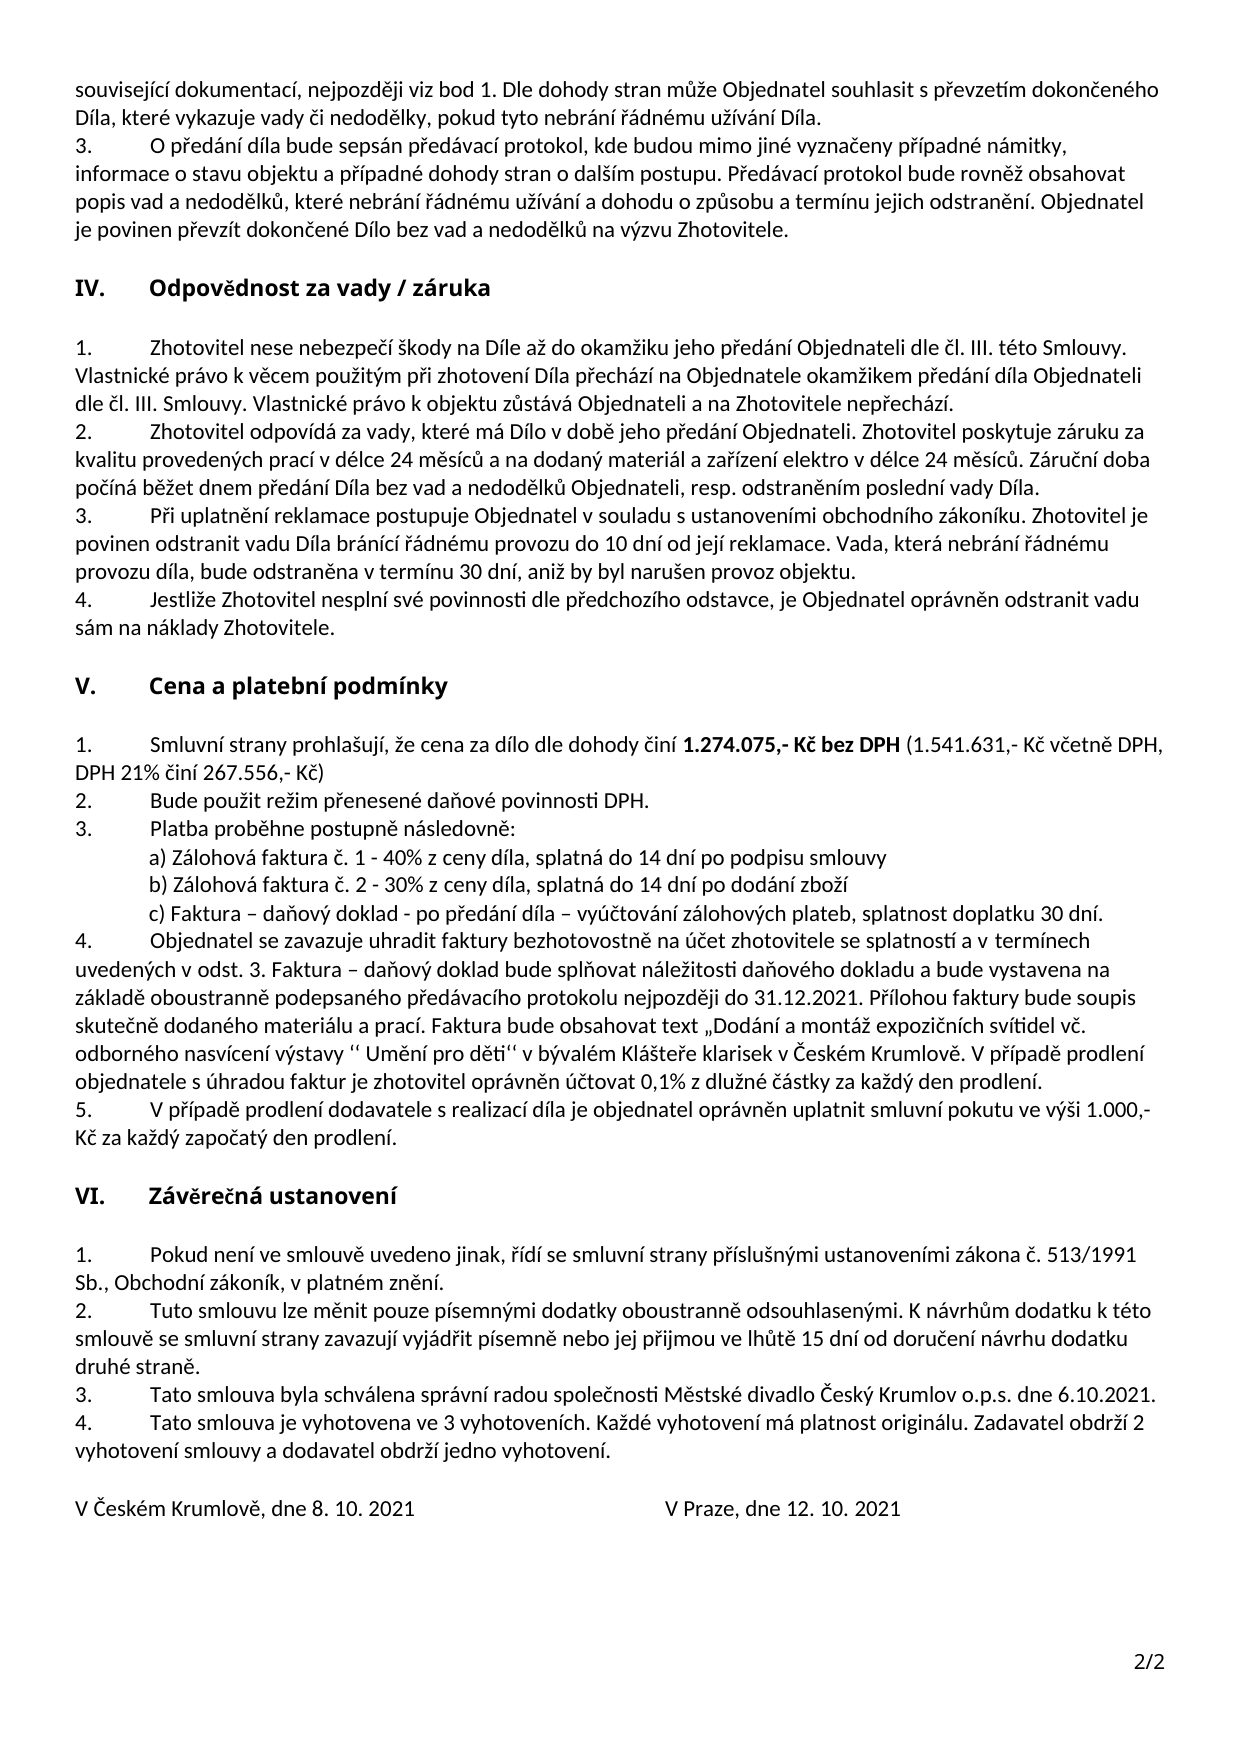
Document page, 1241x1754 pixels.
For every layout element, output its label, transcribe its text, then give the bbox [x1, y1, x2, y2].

list Objednatel se zavazuje uhradit faktury bezhotovostně na účet zhotovitele se splatností a v termínech uvedených v odst. 3. Faktura – daňový doklad bude splňovat náležitosti daňového dokladu a bude vystavena na základě oboustranně podepsaného předávacího protokolu nejpozději do 31.12.2021. Přílohou faktury bude soupis skutečně dodaného materiálu a prací. Faktura bude obsahovat text „Dodání a montáž expozičních svítidel vč. odborného nasvícení výstavy ‘‘ Umění pro děti‘‘ v bývalém Klášteře klarisek v Českém Krumlově. V případě prodlení objednatele s úhradou faktur je zhotovitel oprávněn účtovat 0,1% z dlužné částky za každý den prodlení. [75, 927, 1165, 1095]
list Zhotovitel odpovídá za vady, které má Dílo v době jeho předání Objednateli. Zhotovitel poskytuje záruku za kvalitu provedených prací v délce 24 měsíců a na dodaný materiál a zařízení elektro v délce 24 měsíců. Záruční doba počíná běžet dnem předání Díla bez vad a nedodělků Objednateli, resp. odstraněním poslední vady Díla. [75, 417, 1165, 501]
list Tuto smlouvu lze měnit pouze písemnými dodatky oboustranně odsouhlasenými. K návrhům dodatku k této smlouvě se smluvní strany zavazují vyjádřit písemně nebo jej přijmou ve lhůtě 15 dní od doručení návrhu dodatku druhé straně. [75, 1296, 1165, 1381]
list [75, 75, 1165, 131]
text V Českém Krumlově, dne 8. 10. 2021 V Praze, dne 12. 10. 2021 [75, 1494, 1165, 1522]
text a) Zálohová faktura č. 1 - 40% z ceny díla, splatná do 14 dní po podpisu smlouvy [75, 843, 1165, 871]
text b) Zálohová faktura č. 2 - 30% z ceny díla, splatná do 14 dní po dodání zboží [75, 871, 1165, 899]
list Platba proběhne postupně následovně: [75, 814, 1165, 843]
list Tato smlouva je vyhotovena ve 3 vyhotoveních. Každé vyhotovení má platnost originálu. Zadavatel obdrží 2 vyhotovení smlouvy a dodavatel obdrží jedno vyhotovení. [75, 1408, 1165, 1464]
list Smluvní strany prohlašují, že cena za dílo dle dohody činí 1.274.075,- Kč bez DPH (1.541.631,- Kč včetně DPH, DPH 21% činí 267.556,- Kč) [75, 731, 1165, 787]
list Bude použit režim přenesené daňové povinnosti DPH. [75, 787, 1165, 814]
text c) Faktura – daňový doklad - po předání díla – vyúčtování zálohových plateb, splatnost doplatku 30 dní. [75, 899, 1165, 927]
subtitle IV. Odpovědnost za vady / záruka [75, 272, 1165, 303]
list V případě prodlení dodavatele s realizací díla je objednatel oprávněn uplatnit smluvní pokutu ve výši 1.000,- Kč za každý započatý den prodlení. [75, 1095, 1165, 1151]
list Jestliže Zhotovitel nesplní své povinnosti dle předchozího odstavce, je Objednatel oprávněn odstranit vadu sám na náklady Zhotovitele. [75, 585, 1165, 641]
subtitle V. Cena a platební podmínky [75, 670, 1165, 701]
list O předání díla bude sepsán předávací protokol, kde budou mimo jiné vyznačeny případné námitky, informace o stavu objektu a případné dohody stran o dalším postupu. Předávací protokol bude rovněž obsahovat popis vad a nedodělků, které nebrání řádnému užívání a dohodu o způsobu a termínu jejich odstranění. Objednatel je povinen převzít dokončené Dílo bez vad a nedodělků na výzvu Zhotovitele. [75, 131, 1165, 243]
subtitle VI. Závěrečná ustanovení [75, 1180, 1165, 1211]
list Tato smlouva byla schválena správní radou společnosti Městské divadlo Český Krumlov o.p.s. dne 6.10.2021. [75, 1381, 1165, 1408]
list Při uplatnění reklamace postupuje Objednatel v souladu s ustanoveními obchodního zákoníku. Zhotovitel je povinen odstranit vadu Díla bránící řádnému provozu do 10 dní od její reklamace. Vada, která nebrání řádnému provozu díla, bude odstraněna v termínu 30 dní, aniž by byl narušen provoz objektu. [75, 501, 1165, 585]
list Zhotovitel nese nebezpečí škody na Díle až do okamžiku jeho předání Objednateli dle čl. III. této Smlouvy. Vlastnické právo k věcem použitým při zhotovení Díla přechází na Objednatele okamžikem předání díla Objednateli dle čl. III. Smlouvy. Vlastnické právo k objektu zůstává Objednateli a na Zhotovitele nepřechází. [75, 333, 1165, 417]
list Pokud není ve smlouvě uvedeno jinak, řídí se smluvní strany příslušnými ustanoveními zákona č. 513/1991 Sb., Obchodní zákoník, v platném znění. [75, 1240, 1165, 1296]
